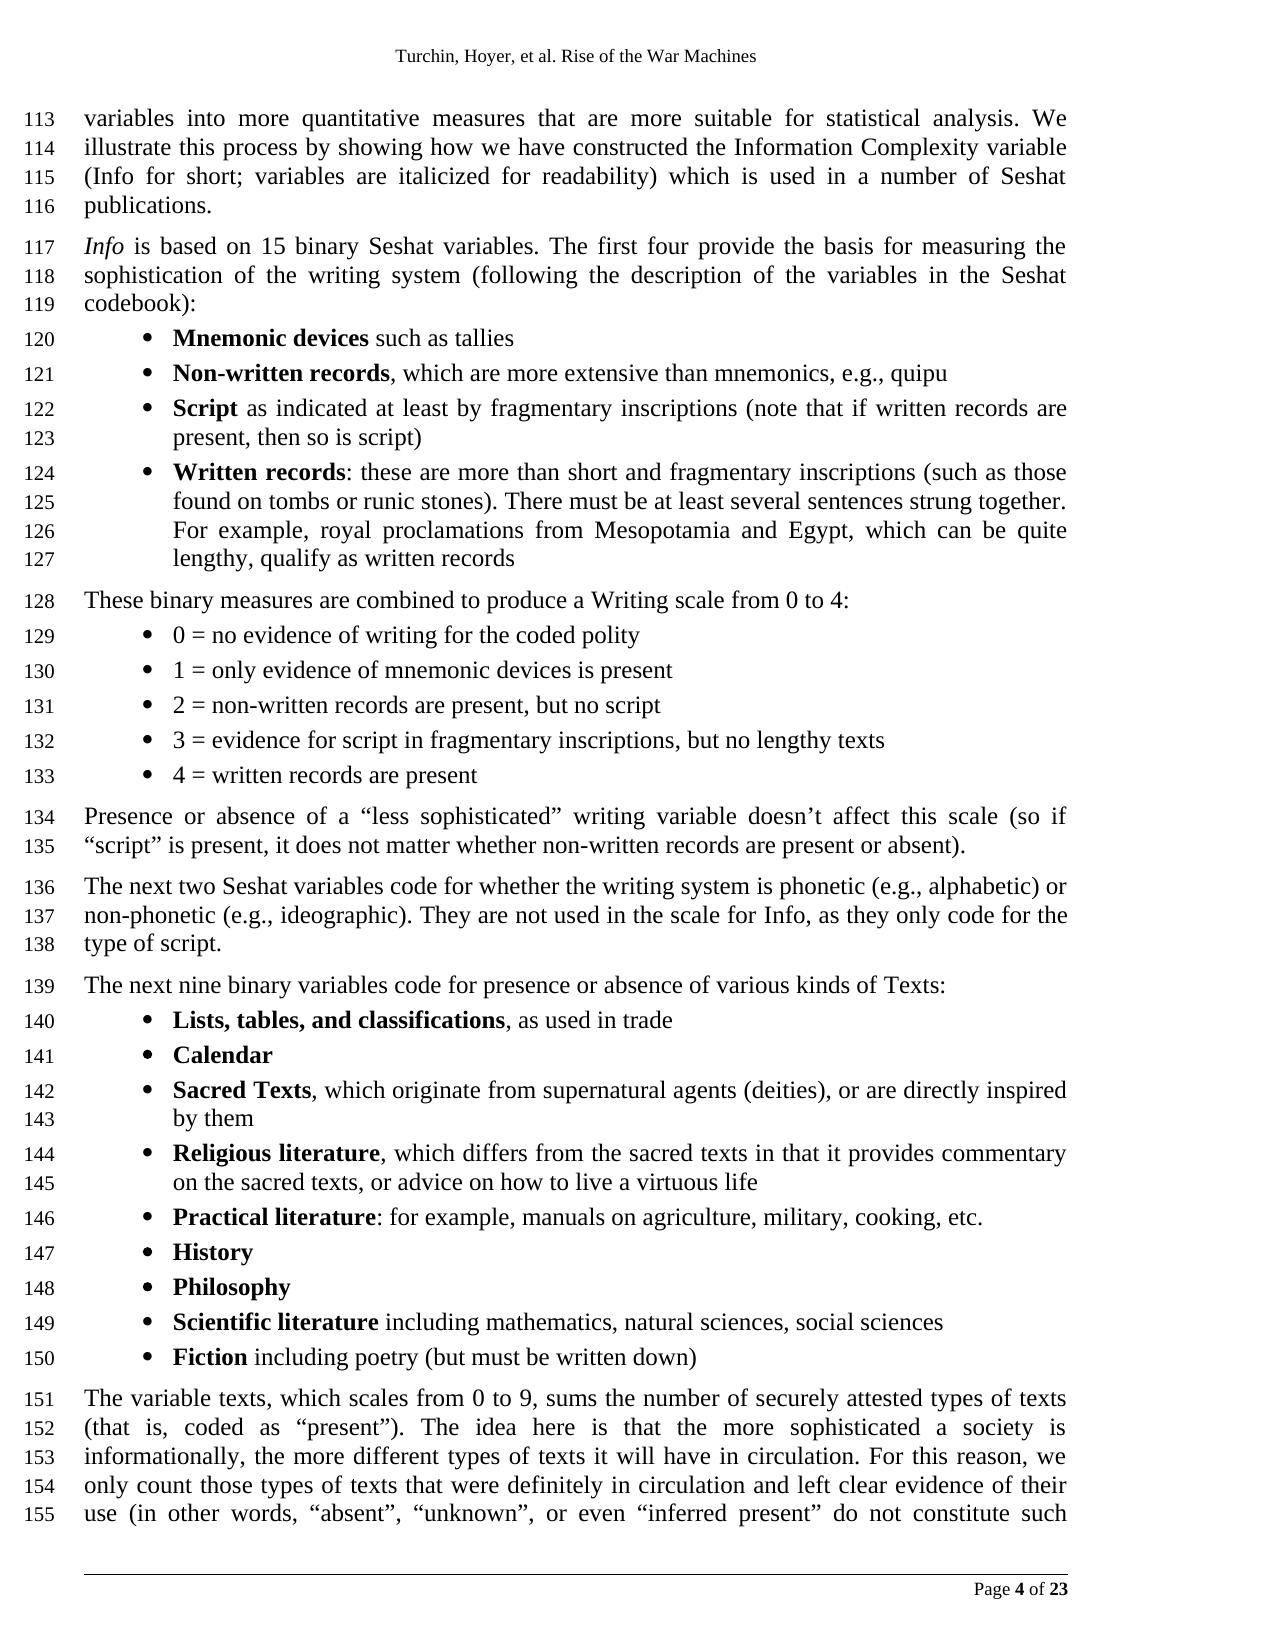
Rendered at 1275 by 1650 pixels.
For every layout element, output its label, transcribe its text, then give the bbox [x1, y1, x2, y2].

list History [143, 1237, 1068, 1266]
list Lists, tables, and classifications, as used in trade [143, 1005, 1068, 1033]
text These binary measures are combined to produce a Writing scale from 0 to 4: [84, 585, 1068, 613]
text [84, 1383, 1068, 1527]
list 0 = no evidence of writing for the coded polity [143, 620, 1068, 648]
list Philosophy [143, 1272, 1068, 1301]
list 4 = written records are present [143, 760, 1068, 788]
list Scientific literature including mathematics, natural sciences, social sciences [143, 1307, 1068, 1336]
list Written records: these are more than short and fragmentary inscriptions (such as those found on tombs or runic stones). There must be at least several sentences strung together. For example, royal proclamations from Mesopotamia and Egypt, which can be quite lengthy, qualify as written records [143, 457, 1068, 572]
list 3 = evidence for script in fragmentary inscriptions, but no lengthy texts [143, 725, 1068, 753]
list Mnemonic devices such as tallies [143, 323, 1068, 352]
list Script as indicated at least by fragmentary inscriptions (note that if written records are present, then so is script) [143, 393, 1068, 451]
list Calendar [143, 1040, 1068, 1068]
list Sacred Texts, which originate from supernatural agents (deities), or are directly inspired by them [143, 1075, 1068, 1132]
text Info is based on 15 binary Seshat variables. The first four provide the basis for measuring the sophistication of the writing system (following the description of the variables in the Seshat codebook): [84, 231, 1068, 317]
list 1 = only evidence of mnemonic devices is present [143, 655, 1068, 683]
list Religious literature, which differs from the sacred texts in that it provides commentary on the sacred texts, or advice on how to live a virtuous life [143, 1138, 1068, 1196]
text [84, 103, 1068, 218]
list Practical literature: for example, manuals on agriculture, military, cooking, etc. [143, 1202, 1068, 1231]
text Presence or absence of a “less sophisticated” writing variable doesn’t affect this scale (so if “script” is present, it does not matter whether non-written records are present or absent). [84, 801, 1068, 858]
list 2 = non-written records are present, but no script [143, 690, 1068, 718]
list Fiction including poetry (but must be written down) [143, 1342, 1068, 1371]
text The next two Seshat variables code for whether the writing system is phonetic (e.g., alphabetic) or non-phonetic (e.g., ideographic). They are not used in the scale for Info, as they only code for the type of script. [84, 871, 1068, 957]
list Non-written records, which are more extensive than mnemonics, e.g., quipu [143, 358, 1068, 387]
text The next nine binary variables code for presence or absence of various kinds of Texts: [84, 970, 1068, 998]
